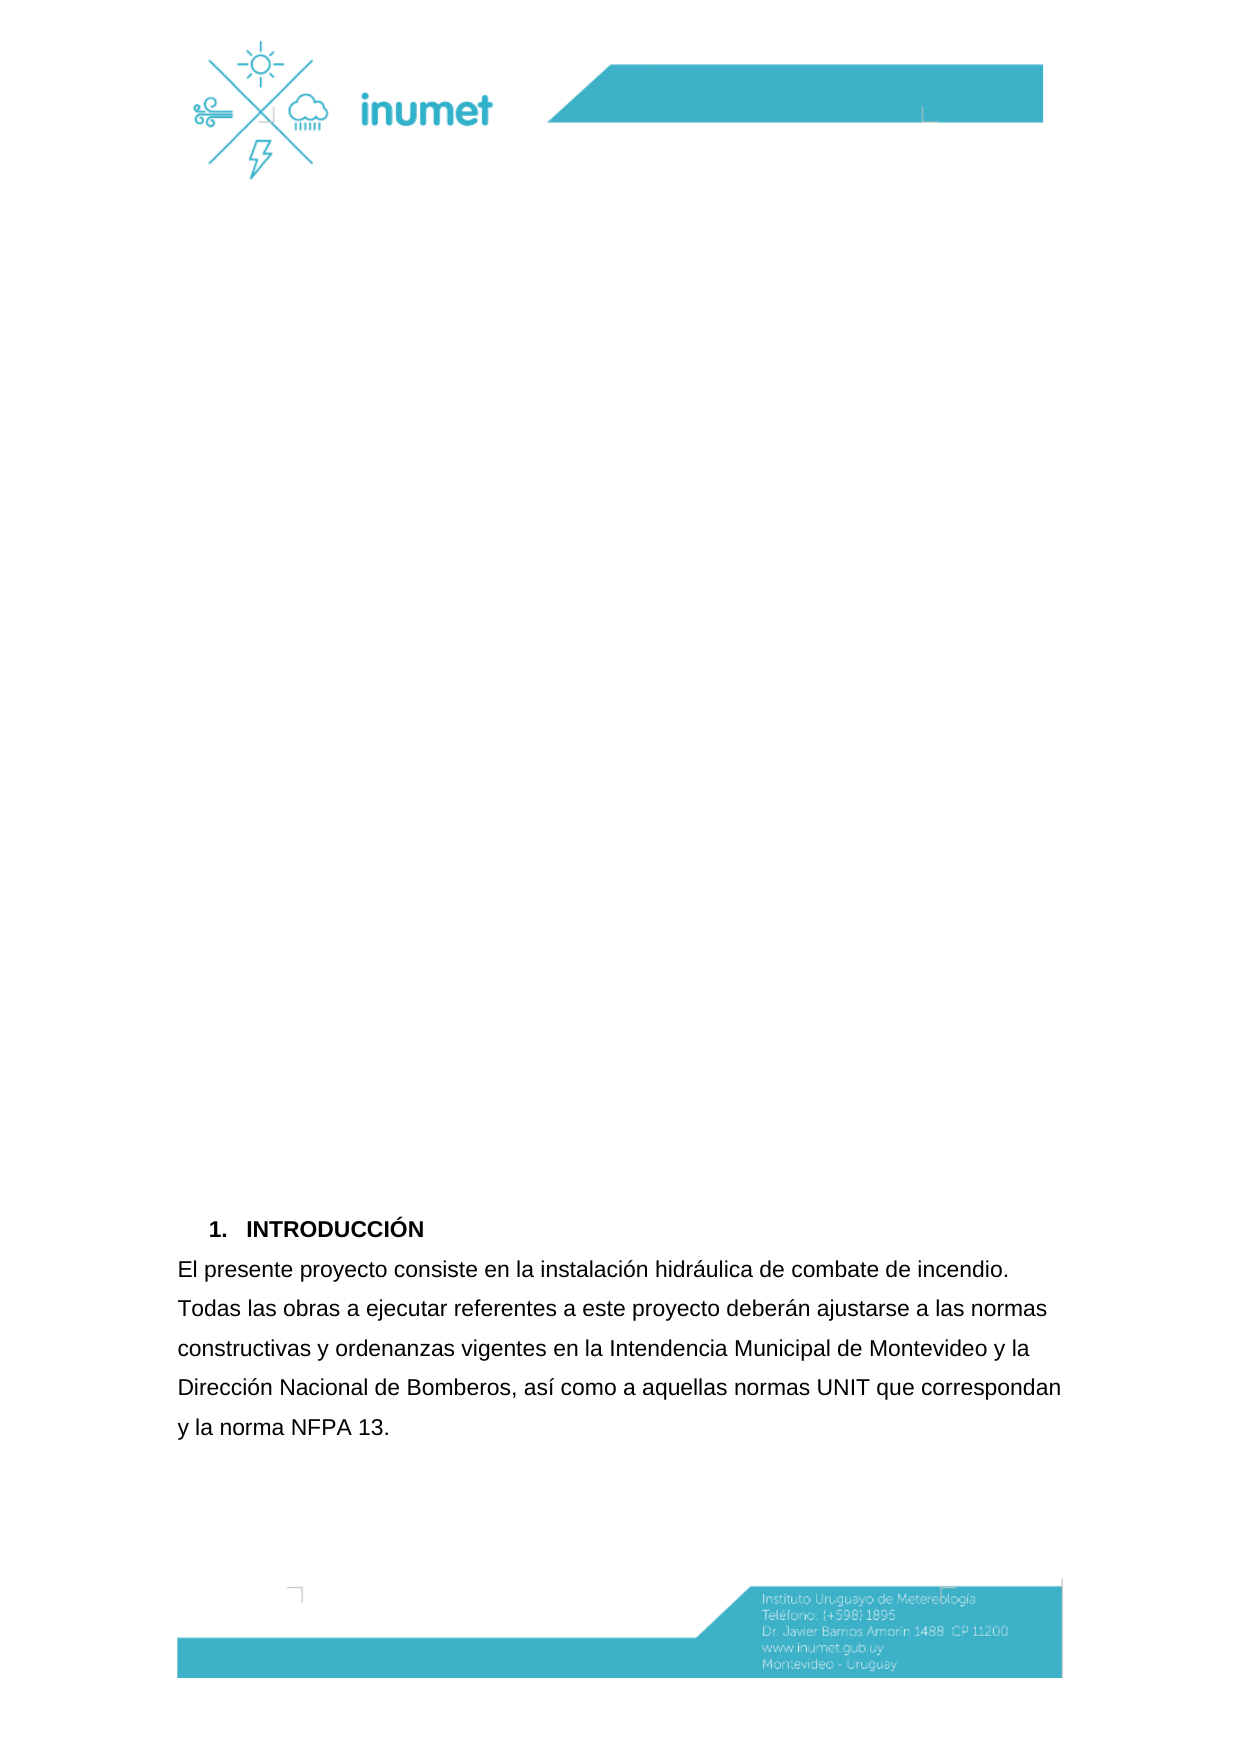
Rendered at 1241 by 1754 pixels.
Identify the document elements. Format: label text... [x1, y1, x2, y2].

picture [157, 31, 1044, 180]
picture [177, 1578, 1063, 1678]
text El presente proyecto consiste en la instalación hidráulica de combate de incendio. Todas las obras a ejecutar referentes a este proyecto deberán ajustarse a las normas constructivas y ordenanzas vigentes en la Intendencia Municipal de Montevideo y la Dirección Nacional de Bomberos, así como a aquellas normas UNIT que correspondan y la norma NFPA 13. [177, 1256, 1063, 1440]
subtitle INTRODUCCIÓN [208, 1216, 1063, 1242]
